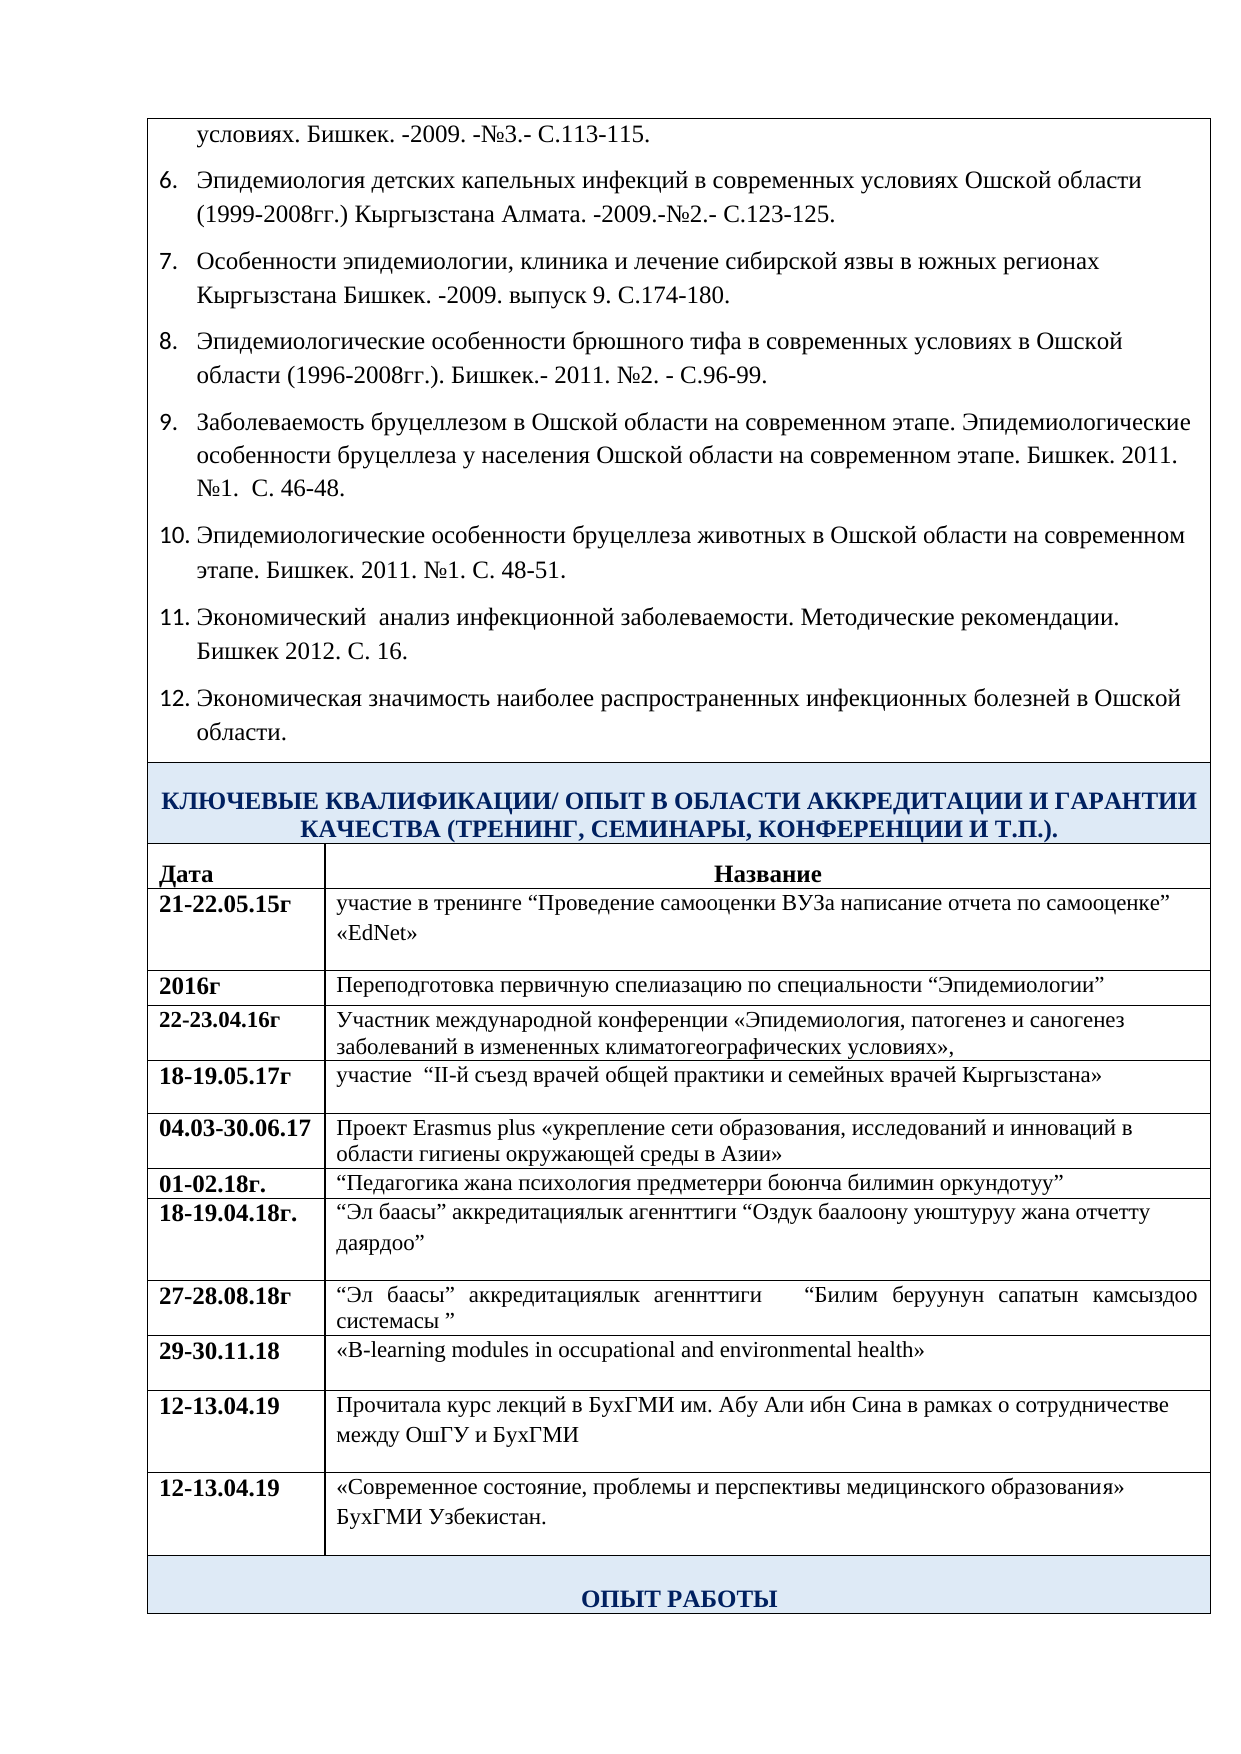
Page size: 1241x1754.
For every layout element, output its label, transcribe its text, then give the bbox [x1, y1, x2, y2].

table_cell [148, 119, 1210, 762]
table_cell Ключевые квалификации/ ОПЫТ в области аккредитации и гарантии качества (тренинг, семинары, конференции и т.п.). [148, 763, 1210, 843]
table_cell Опыт работы [148, 1556, 1210, 1613]
table_cell 18-19.04.18г. [148, 1199, 324, 1280]
table_cell 27-28.08.18г [148, 1281, 324, 1335]
table_cell “Эл баасы” аккредитациялык агеннттиги “Оздук баалоону уюштуруу жана отчетту даярдоо” [326, 1199, 1210, 1280]
table_cell Участник международной конференции «Эпидемиология, патогенез и саногенез заболеваний в измененных климатогеографических условиях», [326, 1006, 1210, 1060]
table_cell 18-19.05.17г [148, 1061, 324, 1112]
table_cell участие в тренинге “Проведение самооценки ВУЗа написание отчета по самооценке” «EdNet» [326, 889, 1210, 970]
table_cell 12-13.04.19 [148, 1473, 324, 1554]
table_cell 2016г [148, 971, 324, 1005]
table_cell Переподготовка первичную спелиазацию по специальности “Эпидемиологии” [326, 971, 1210, 1005]
table_cell “Эл баасы” аккредитациялык агеннттиги “Билим беруунун сапатын камсыздоо системасы ” [326, 1281, 1210, 1335]
table_cell Дата [148, 844, 324, 888]
table_cell 21-22.05.15г [148, 889, 324, 970]
table_cell «Современное состояние, проблемы и перспективы медицинского образования» БухГМИ Узбекистан. [326, 1473, 1210, 1554]
table_cell Прочитала курс лекций в БухГМИ им. Абу Али ибн Сина в рамках о сотрудничестве между ОшГУ и БухГМИ [326, 1391, 1210, 1472]
table_cell “Педагогика жана психология предметерри боюнча билимин оркундотуу” [326, 1169, 1210, 1197]
table_cell 29-30.11.18 [148, 1336, 324, 1390]
table_cell Название [326, 844, 1210, 888]
table_cell 01-02.18г. [148, 1169, 324, 1197]
table_cell 04.03-30.06.17 [148, 1114, 324, 1168]
table_cell «B-learning modules in occupational and environmental health» [326, 1336, 1210, 1390]
table_cell Проект Erasmus plus «укрепление сети образования, исследований и инноваций в области гигиены окружающей среды в Азии» [326, 1114, 1210, 1168]
table_cell участие “II-й съезд врачей общей практики и семейных врачей Кыргызстана» [326, 1061, 1210, 1112]
table_cell 22-23.04.16г [148, 1006, 324, 1060]
table_cell 12-13.04.19 [148, 1391, 324, 1472]
